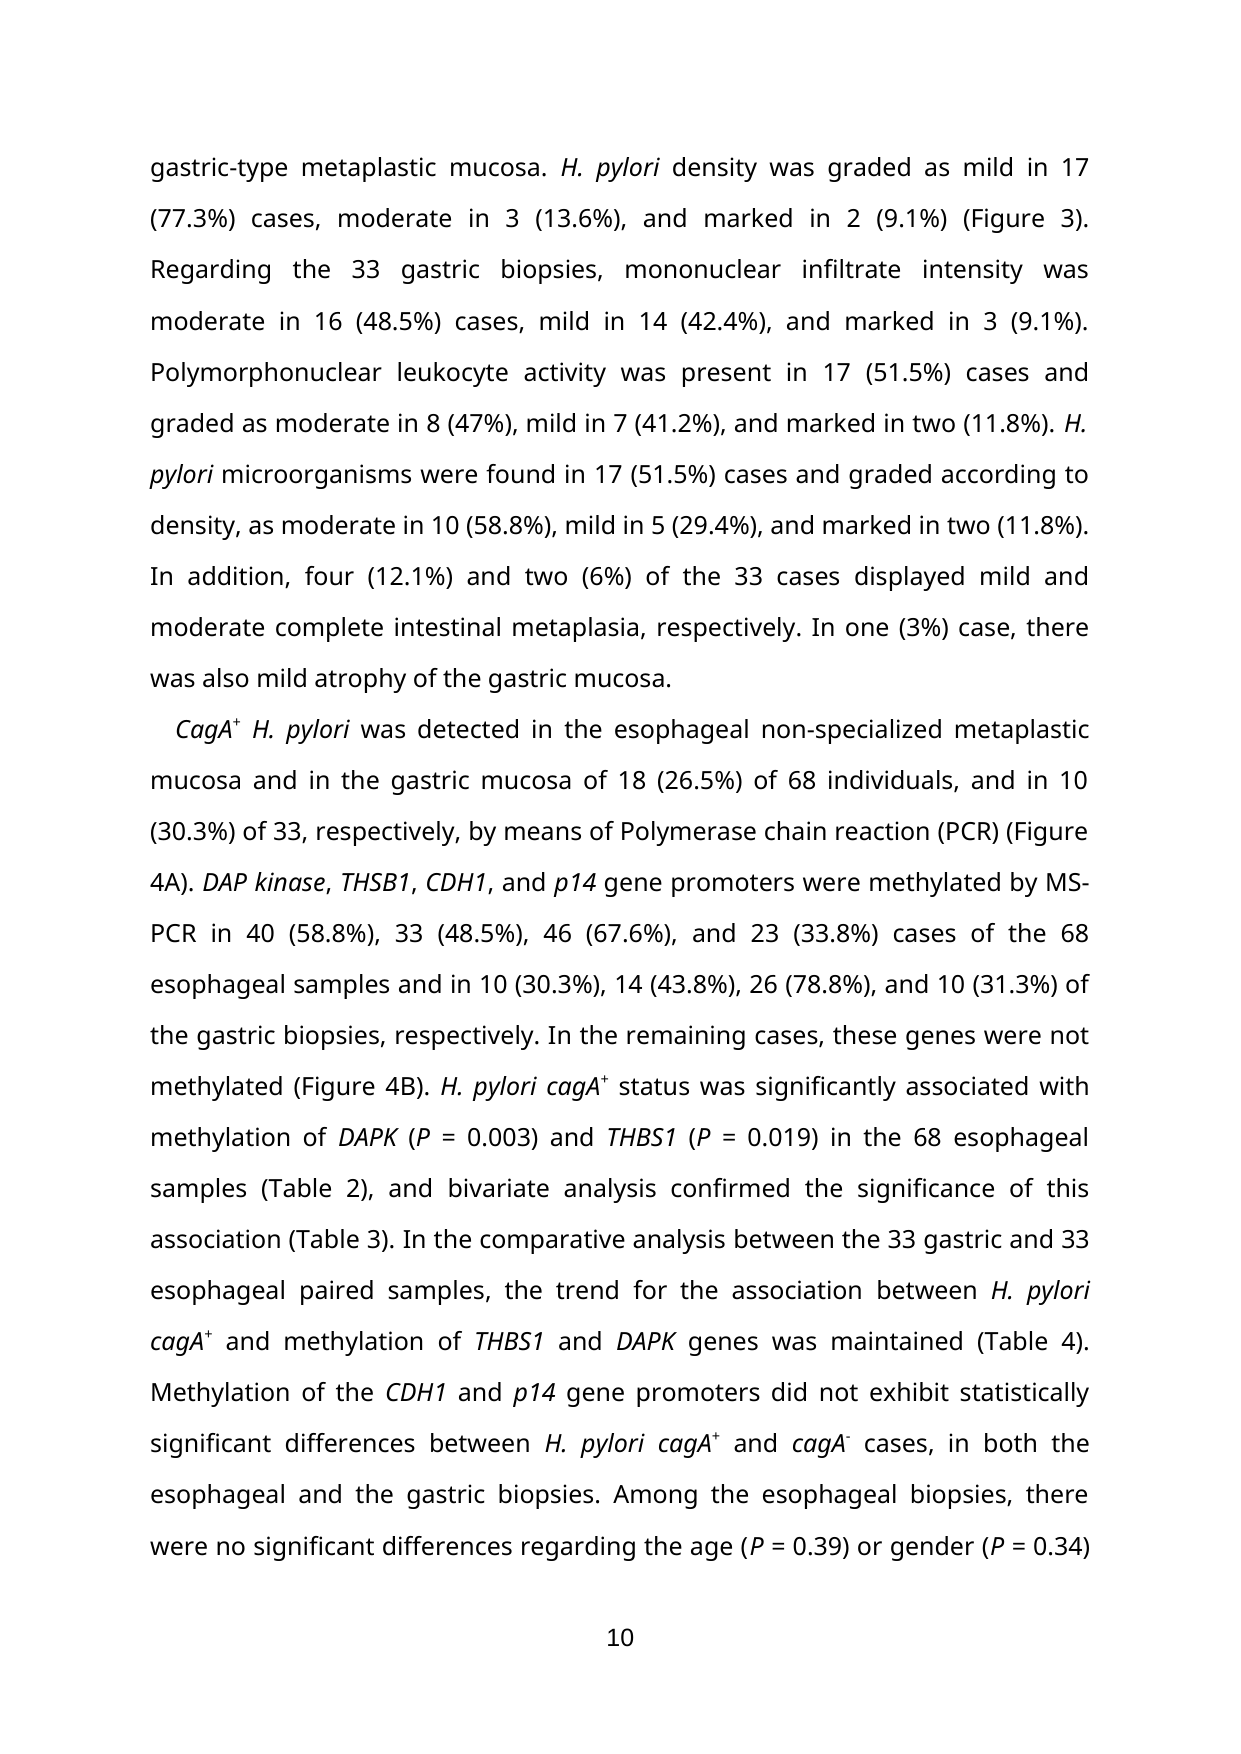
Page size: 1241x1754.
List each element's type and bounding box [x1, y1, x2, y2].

text [150, 711, 1090, 1562]
text [150, 150, 1090, 694]
